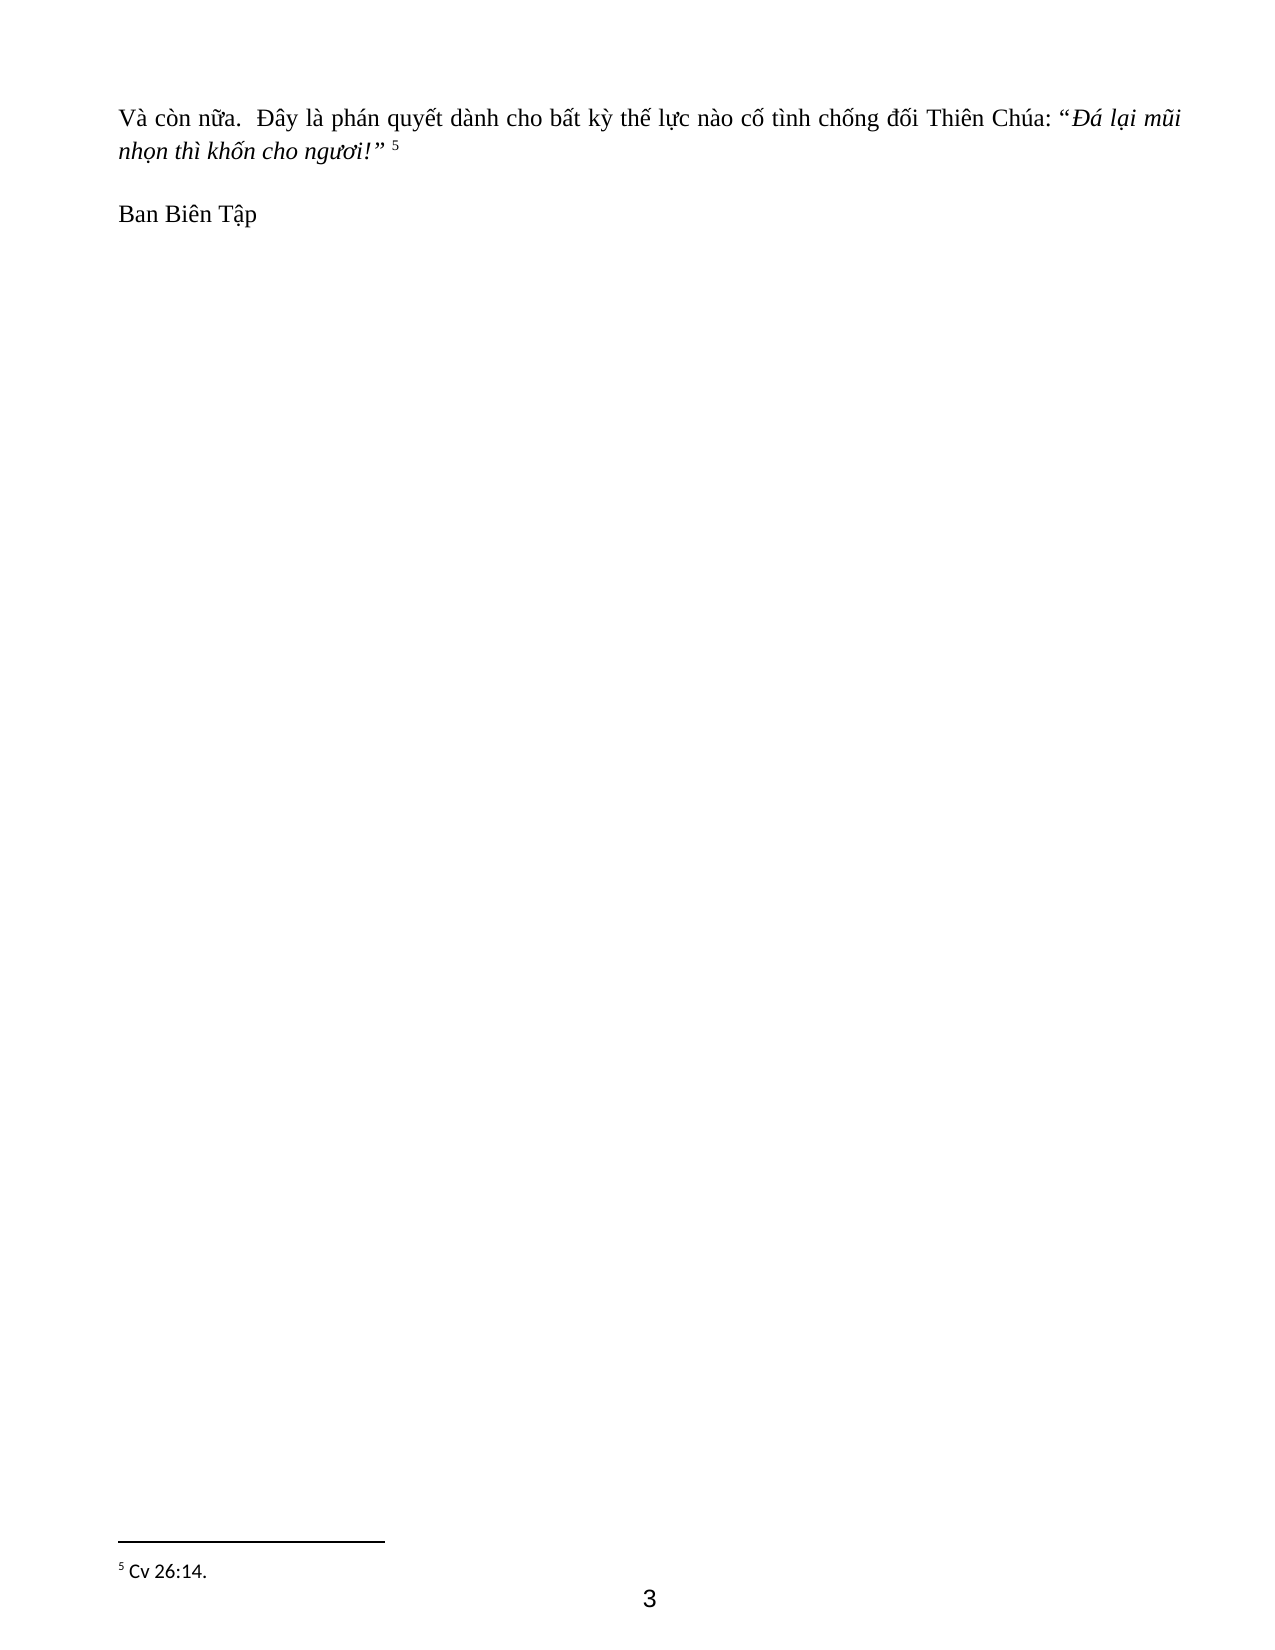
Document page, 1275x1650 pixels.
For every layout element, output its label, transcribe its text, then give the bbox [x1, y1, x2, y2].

text Và còn nữa. Đây là phán quyết dành cho bất kỳ thế lực nào cố tình chống đối Thiên Chúa: “Đá lại mũi nhọn thì khốn cho ngươi!” [118, 103, 1181, 165]
text Ban Biên Tập [118, 199, 1181, 227]
